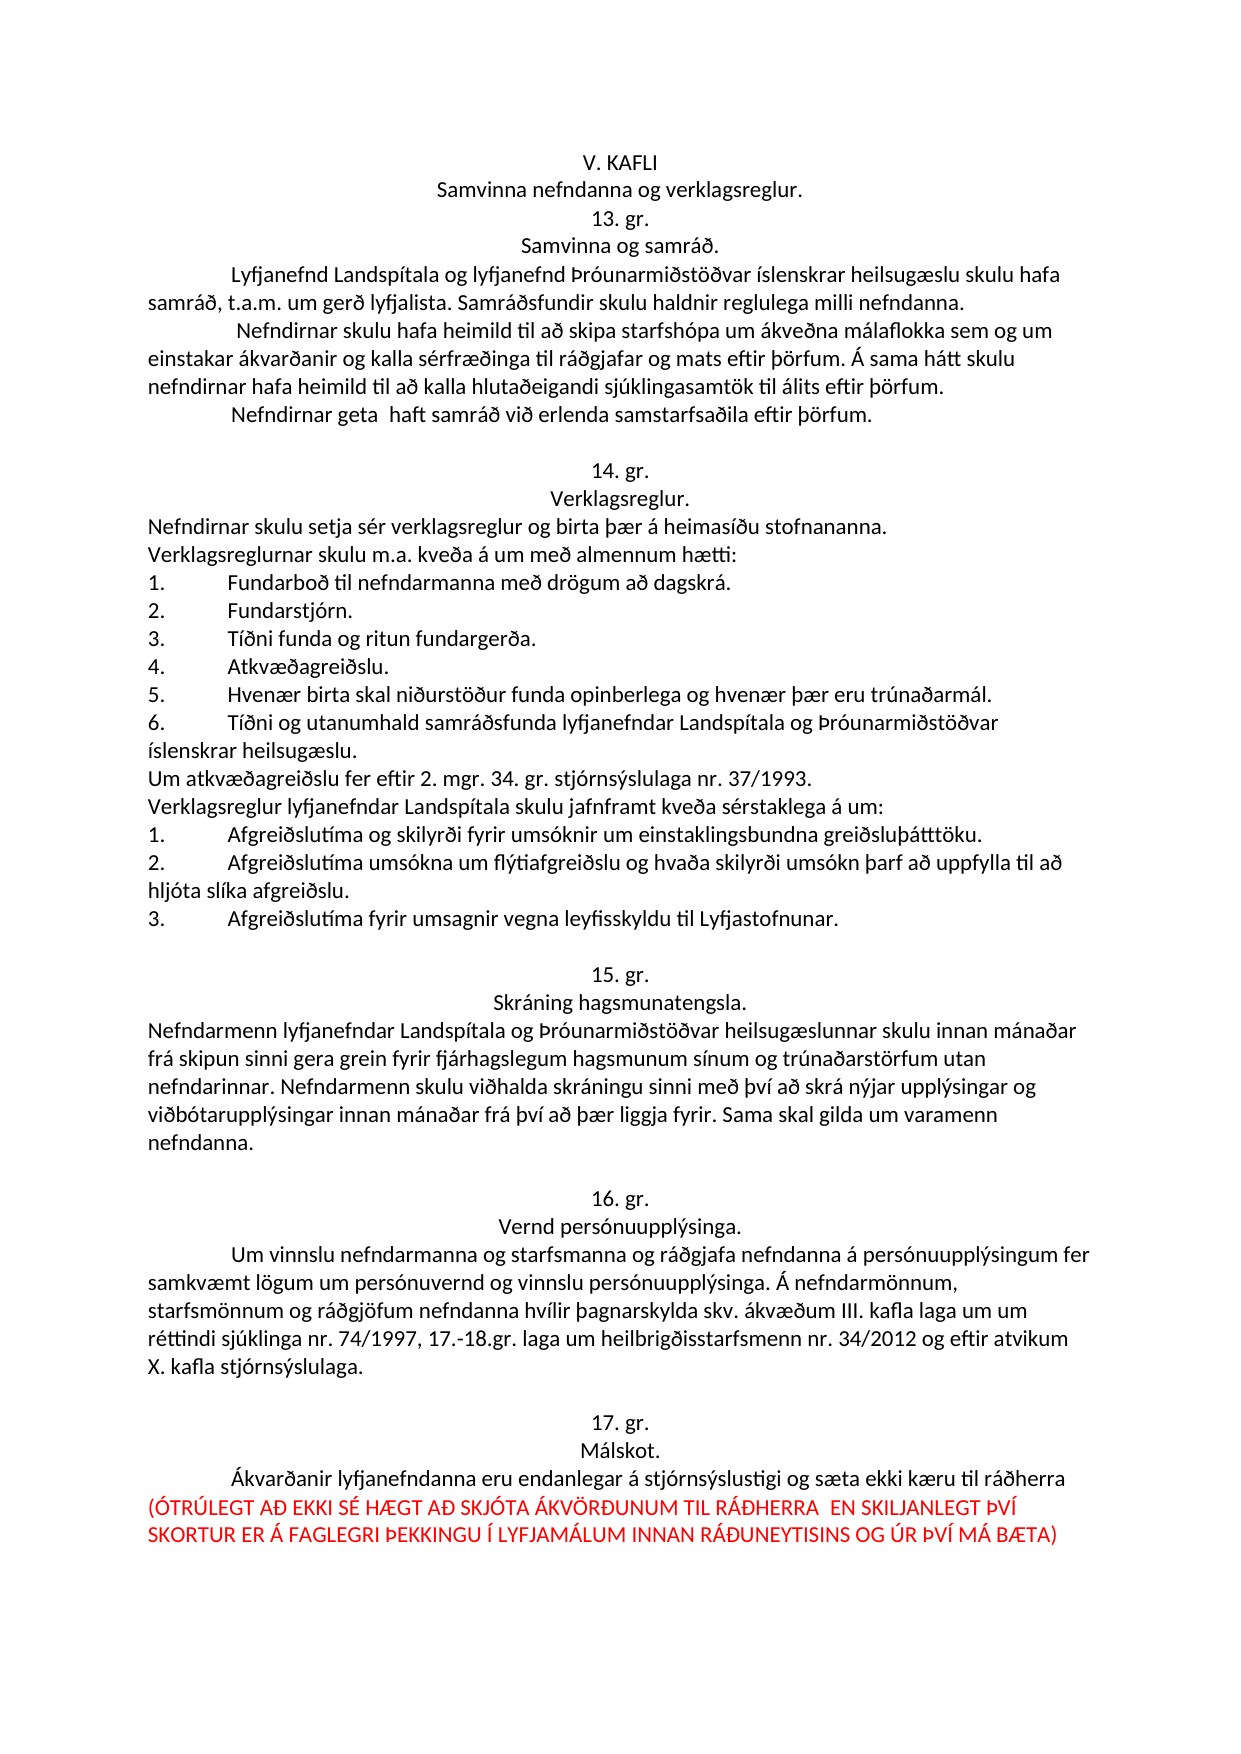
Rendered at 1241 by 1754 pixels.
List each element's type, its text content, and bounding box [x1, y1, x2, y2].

text Nefndirnar skulu setja sér verklagsreglur og birta þær á heimasíðu stofnananna. [148, 512, 1093, 540]
text Um vinnslu nefndarmanna og starfsmanna og ráðgjafa nefndanna á persónuupplýsingum fer samkvæmt lögum um persónuvernd og vinnslu persónuupplýsinga. Á nefndarmönnum, starfsmönnum og ráðgjöfum nefndanna hvílir þagnarskylda skv. ákvæðum III. kafla laga um um réttindi sjúklinga nr. 74/1997, 17.-18.gr. laga um heilbrigðisstarfsmenn nr. 34/2012 og eftir atvikum X. kafla stjórnsýslulaga. [148, 1240, 1093, 1381]
text Nefndarmenn lyfjanefndar Landspítala og Þróunarmiðstöðvar heilsugæslunnar skulu innan mánaðar frá skipun sinni gera grein fyrir fjárhagslegum hagsmunum sínum og trúnaðarstörfum utan nefndarinnar. Nefndarmenn skulu viðhalda skráningu sinni með því að skrá nýjar upplýsingar og viðbótarupplýsingar innan mánaðar frá því að þær liggja fyrir. Sama skal gilda um varamenn nefndanna. [148, 1016, 1093, 1156]
text 6. Tíðni og utanumhald samráðsfunda lyfjanefndar Landspítala og Þróunarmiðstöðvar íslenskrar heilsugæslu. [148, 708, 1093, 764]
text Nefndirnar skulu hafa heimild til að skipa starfshópa um ákveðna málaflokka sem og um einstakar ákvarðanir og kalla sérfræðinga til ráðgjafar og mats eftir þörfum. Á sama hátt skulu nefndirnar hafa heimild til að kalla hlutaðeigandi sjúklingasamtök til álits eftir þörfum. [148, 316, 1093, 400]
text 4. Atkvæðagreiðslu. [148, 652, 1093, 680]
text 1. Afgreiðslutíma og skilyrði fyrir umsóknir um einstaklingsbundna greiðsluþátttöku. [148, 820, 1093, 848]
text Vernd persónuupplýsinga. [148, 1212, 1093, 1240]
text 14. gr. [148, 456, 1093, 484]
text 3. Afgreiðslutíma fyrir umsagnir vegna leyfisskyldu til Lyfjastofnunar. [148, 904, 1093, 932]
text Um atkvæðagreiðslu fer eftir 2. mgr. 34. gr. stjórnsýslulaga nr. 37/1993. [148, 764, 1093, 792]
text Samvinna og samráð. [148, 232, 1093, 260]
text 2. Afgreiðslutíma umsókna um flýtiafgreiðslu og hvaða skilyrði umsókn þarf að uppfylla til að hljóta slíka afgreiðslu. [148, 848, 1093, 904]
text Nefndirnar geta haft samráð við erlenda samstarfsaðila eftir þörfum. [148, 400, 1093, 428]
text 2. Fundarstjórn. [148, 596, 1093, 624]
text Málskot. [148, 1437, 1093, 1464]
text 16. gr. [148, 1184, 1093, 1212]
text 13. gr. [148, 204, 1093, 232]
text Verklagsreglurnar skulu m.a. kveða á um með almennum hætti: [148, 540, 1093, 568]
text Lyfjanefnd Landspítala og lyfjanefnd Þróunarmiðstöðvar íslenskrar heilsugæslu skulu hafa samráð, t.a.m. um gerð lyfjalista. Samráðsfundir skulu haldnir reglulega milli nefndanna. [148, 260, 1093, 316]
text Verklagsreglur lyfjanefndar Landspítala skulu jafnframt kveða sérstaklega á um: [148, 792, 1093, 820]
text Skráning hagsmunatengsla. [148, 988, 1093, 1016]
text 3. Tíðni funda og ritun fundargerða. [148, 624, 1093, 652]
text 5. Hvenær birta skal niðurstöður funda opinberlega og hvenær þær eru trúnaðarmál. [148, 680, 1093, 708]
text V. KAFLI [148, 148, 1093, 176]
text Verklagsreglur. [148, 484, 1093, 512]
text 1. Fundarboð til nefndarmanna með drögum að dagskrá. [148, 568, 1093, 596]
text 15. gr. [148, 960, 1093, 988]
text 17. gr. [148, 1408, 1093, 1437]
text Ákvarðanir lyfjanefndanna eru endanlegar á stjórnsýslustigi og sæta ekki kæru til ráðherra (ÓTRÚLEGT AÐ EKKI SÉ HÆGT AÐ SKJÓTA ÁKVÖRÐUNUM TIL RÁÐHERRA EN SKILJANLEGT ÞVÍ SKORTUR ER Á FAGLEGRI ÞEKKINGU Í LYFJAMÁLUM INNAN RÁÐUNEYTISINS OG ÚR ÞVÍ MÁ BÆTA) [148, 1464, 1093, 1549]
text Samvinna nefndanna og verklagsreglur. [148, 176, 1093, 204]
